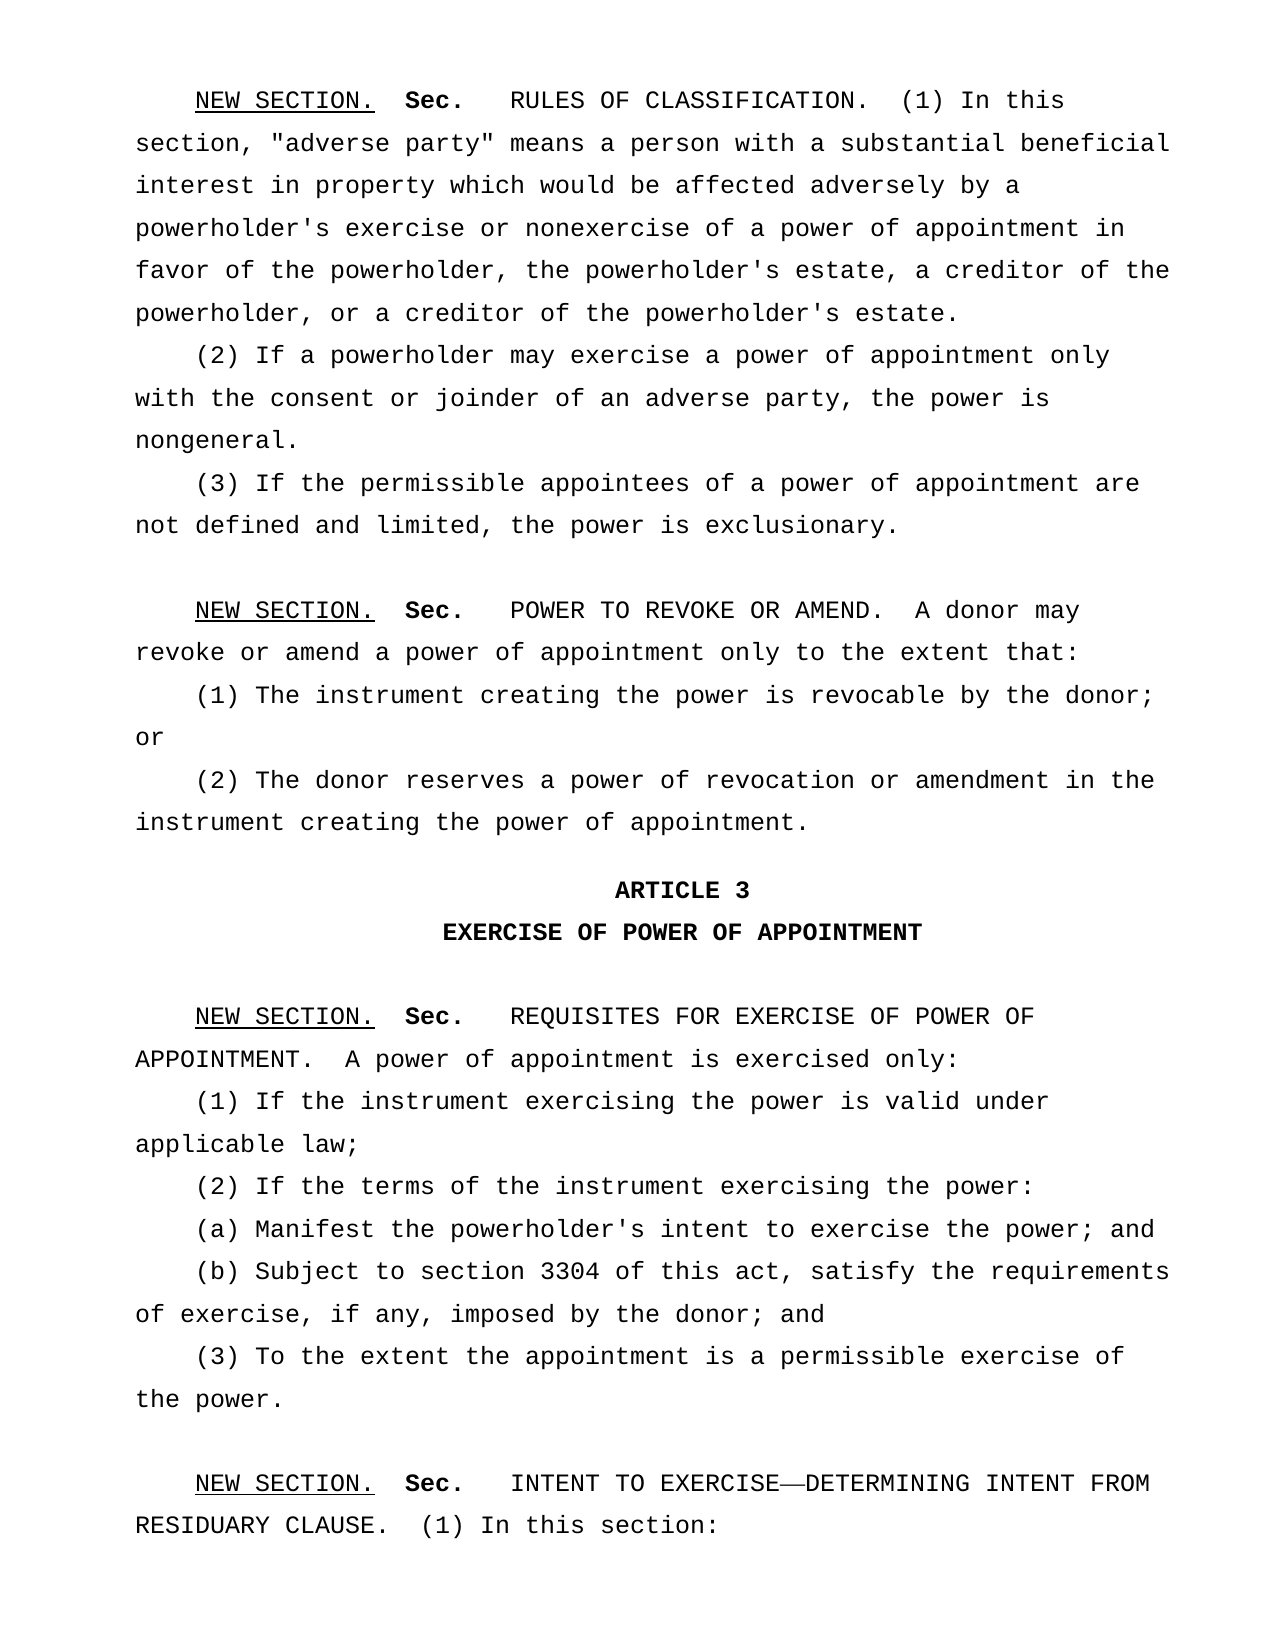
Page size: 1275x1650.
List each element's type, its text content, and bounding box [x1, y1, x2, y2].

text NEW SECTION. Sec. INTENT TO EXERCISE—DETERMINING INTENT FROM RESIDUARY CLAUSE. (1) In this section: [135, 1457, 1170, 1542]
text (3) To the extent the appointment is a permissible exercise of the power. [135, 1331, 1170, 1416]
text (2) If the terms of the instrument exercising the power: [135, 1161, 1170, 1203]
text (1) The instrument creating the power is revocable by the donor; or [135, 669, 1170, 754]
text NEW SECTION. Sec. POWER TO REVOKE OR AMEND. A donor may revoke or amend a power of appointment only to the extent that: [135, 584, 1170, 669]
text EXERCISE OF POWER OF APPOINTMENT [135, 907, 1170, 949]
text (a) Manifest the powerholder's intent to exercise the power; and [135, 1203, 1170, 1246]
text NEW SECTION. Sec. REQUISITES FOR EXERCISE OF POWER OF APPOINTMENT. A power of appointment is exercised only: [135, 991, 1170, 1076]
text (2) The donor reserves a power of revocation or amendment in the instrument creating the power of appointment. [135, 754, 1170, 839]
text ARTICLE 3 [135, 864, 1170, 907]
text (b) Subject to section 3304 of this act, satisfy the requirements of exercise, if any, imposed by the donor; and [135, 1246, 1170, 1331]
text (3) If the permissible appointees of a power of appointment are not defined and limited, the power is exclusionary. [135, 457, 1170, 542]
text NEW SECTION. Sec. RULES OF CLASSIFICATION. (1) In this section, "adverse party" means a person with a substantial beneficial interest in property which would be affected adversely by a powerholder's exercise or nonexercise of a power of appointment in favor of the powerholder, the powerholder's estate, a creditor of the powerholder, or a creditor of the powerholder's estate. [135, 75, 1170, 330]
text (2) If a powerholder may exercise a power of appointment only with the consent or joinder of an adverse party, the power is nongeneral. [135, 330, 1170, 457]
text (1) If the instrument exercising the power is valid under applicable law; [135, 1076, 1170, 1161]
